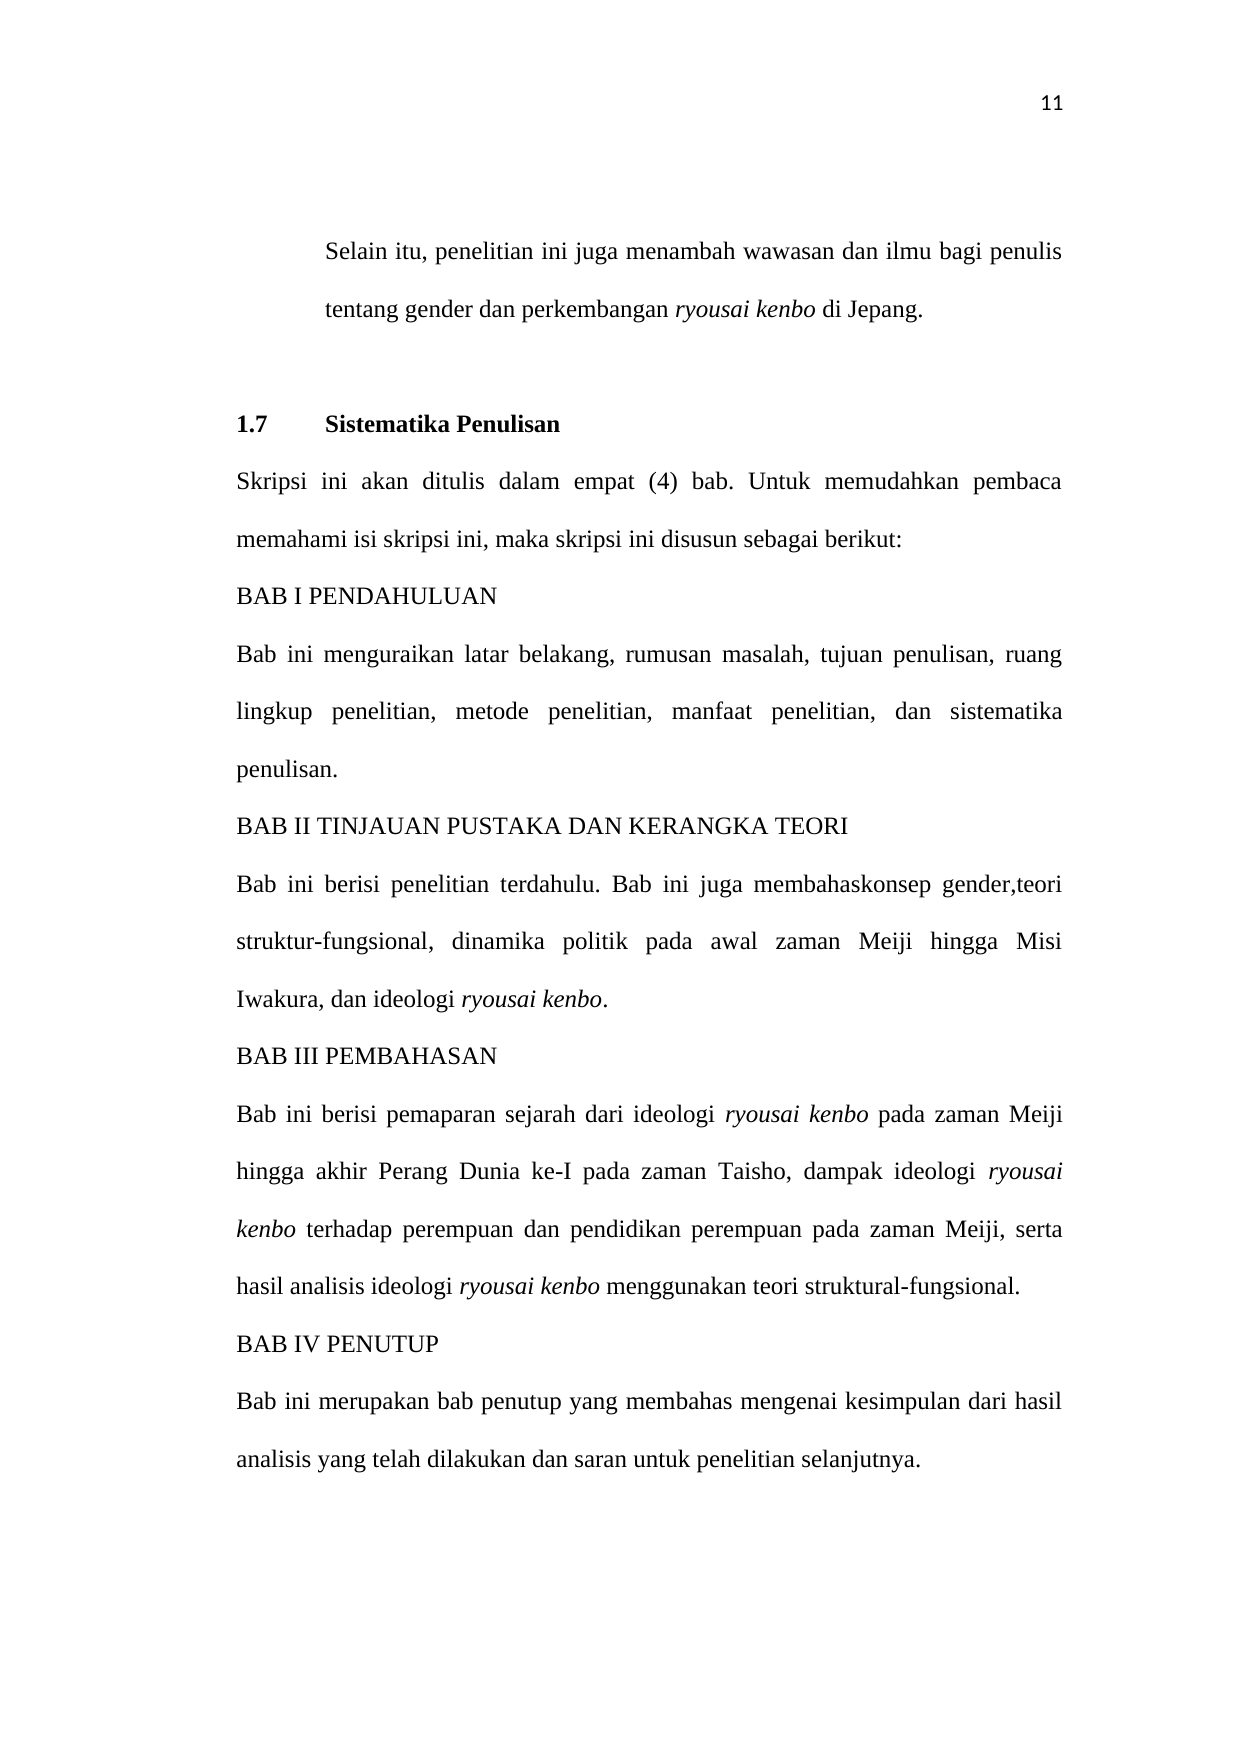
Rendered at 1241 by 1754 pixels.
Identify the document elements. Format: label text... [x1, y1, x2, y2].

text BAB III PEMBAHASAN [236, 1041, 1063, 1070]
text Sistematika Penulisan [236, 409, 1063, 437]
text Bab ini berisi pemaparan sejarah dari ideologi ryousai kenbo pada zaman Meiji hingga akhir Perang Dunia ke-I pada zaman Taisho, dampak ideologi ryousai kenbo terhadap perempuan dan pendidikan perempuan pada zaman Meiji, serta hasil analisis ideologi ryousai kenbo menggunakan teori struktural-fungsional. [236, 1099, 1063, 1300]
text BAB IV PENUTUP [236, 1329, 1063, 1357]
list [325, 236, 1063, 322]
text Bab ini merupakan bab penutup yang membahas mengenai kesimpulan dari hasil analisis yang telah dilakukan dan saran untuk penelitian selanjutnya. [236, 1386, 1063, 1472]
text Bab ini menguraikan latar belakang, rumusan masalah, tujuan penulisan, ruang lingkup penelitian, metode penelitian, manfaat penelitian, dan sistematika penulisan. [236, 639, 1063, 782]
text Skripsi ini akan ditulis dalam empat (4) bab. Untuk memudahkan pembaca memahami isi skripsi ini, maka skripsi ini disusun sebagai berikut: [236, 466, 1063, 552]
text BAB I PENDAHULUAN [236, 581, 1063, 610]
text BAB II TINJAUAN PUSTAKA DAN KERANGKA TEORI [236, 811, 1063, 840]
text Bab ini berisi penelitian terdahulu. Bab ini juga membahaskonsep gender,teori struktur-fungsional, dinamika politik pada awal zaman Meiji hingga Misi Iwakura, dan ideologi ryousai kenbo. [236, 869, 1063, 1012]
